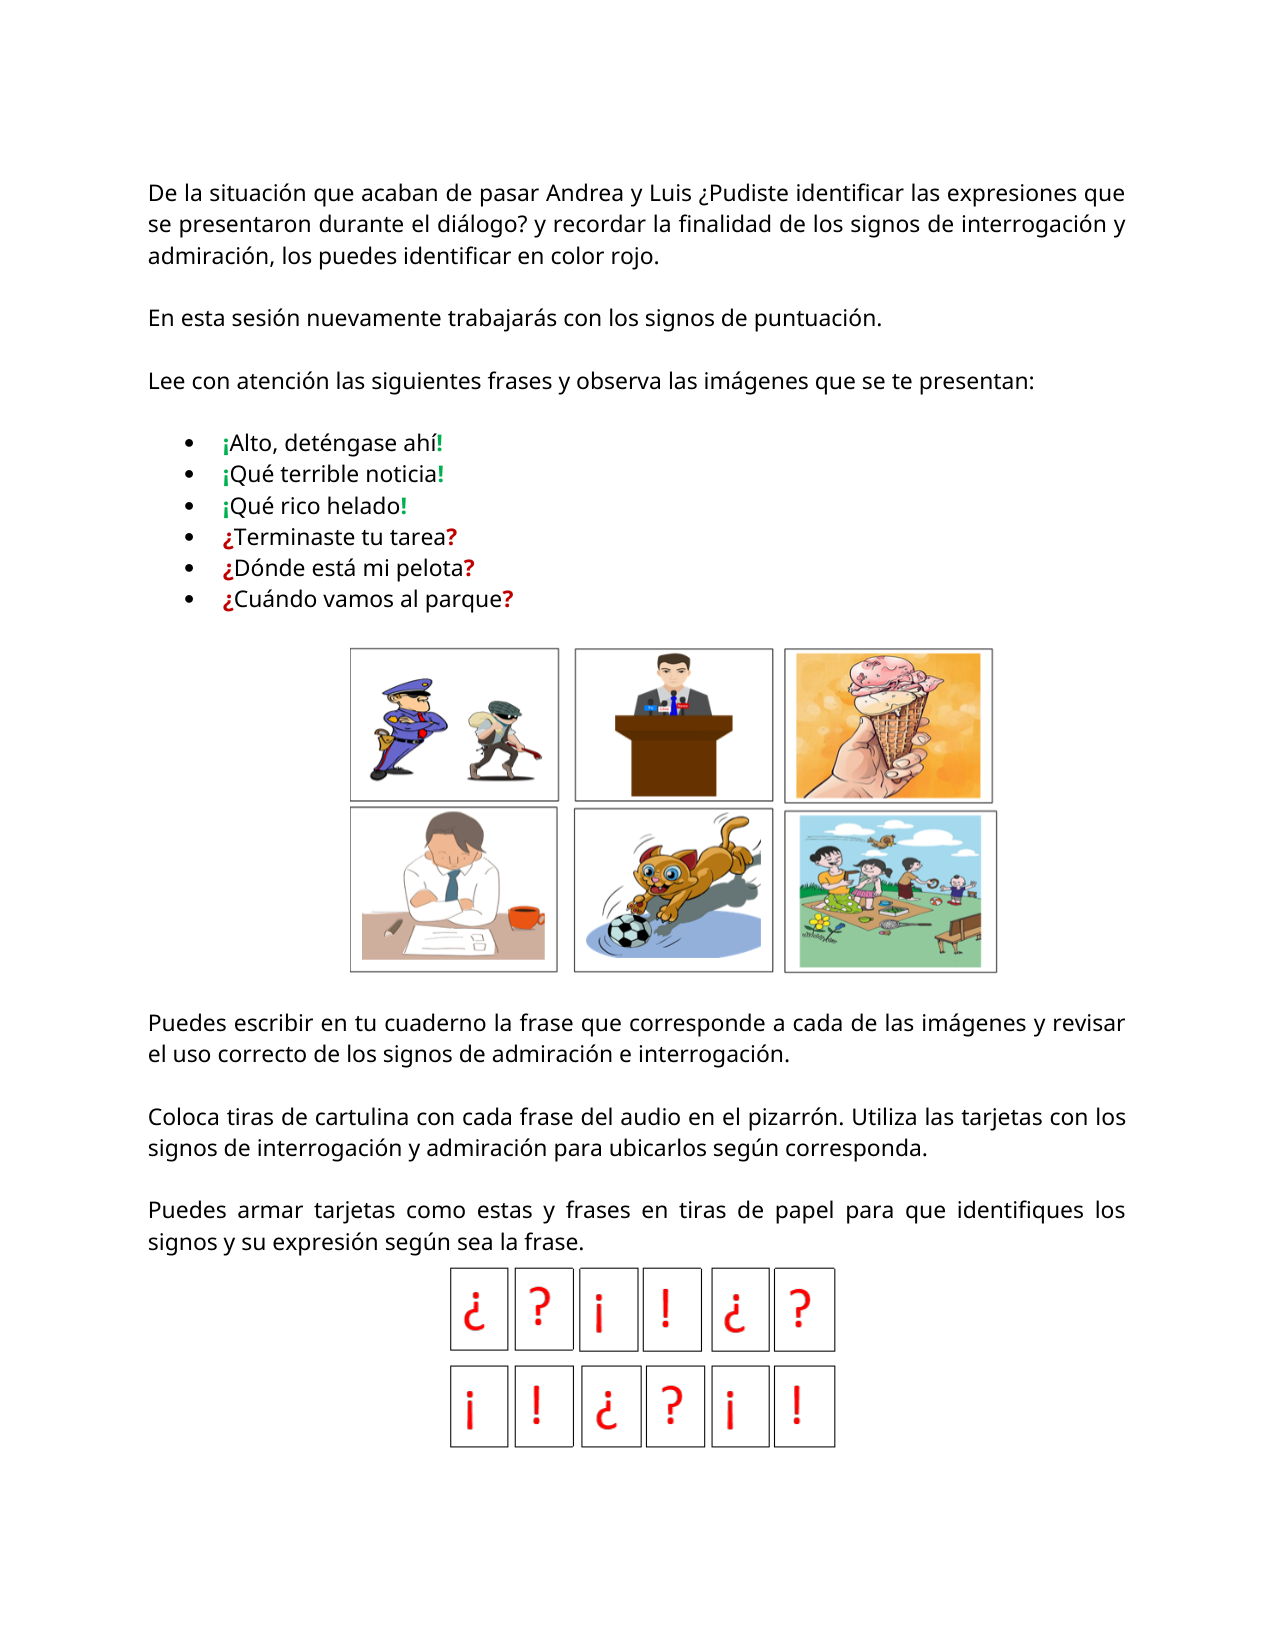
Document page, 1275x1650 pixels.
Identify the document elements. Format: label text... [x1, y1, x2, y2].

list ¿Dónde está mi pelota? [185, 552, 1127, 583]
text Puedes escribir en tu cuaderno la frase que corresponde a cada de las imágenes y revisar el uso correcto de los signos de admiración e interrogación. [148, 1007, 1127, 1069]
text En esta sesión nuevamente trabajarás con los signos de puntuación. [148, 302, 1127, 333]
list ¡Qué terrible noticia! [185, 458, 1127, 490]
text Puedes armar tarjetas como estas y frases en tiras de papel para que identifiques los signos y su expresión según sea la frase. [148, 1194, 1127, 1257]
text De la situación que acaban de pasar Andrea y Luis ¿Pudiste identificar las expresiones que se presentaron durante el diálogo? y recordar la finalidad de los signos de interrogación y admiración, los puedes identificar en color rojo. [148, 177, 1127, 271]
list ¡Alto, deténgase ahí! [185, 427, 1127, 458]
text Coloca tiras de cartulina con cada frase del audio en el pizarrón. Utiliza las tarjetas con los signos de interrogación y admiración para ubicarlos según corresponda. [148, 1101, 1127, 1163]
text Lee con atención las siguientes frases y observa las imágenes que se te presentan: [148, 365, 1127, 396]
picture [428, 1256, 847, 1473]
list ¿Terminaste tu tarea? [185, 521, 1127, 552]
list ¡Qué rico helado! [185, 490, 1127, 521]
list ¿Cuándo vamos al parque? [185, 583, 1127, 615]
picture [350, 646, 1001, 976]
